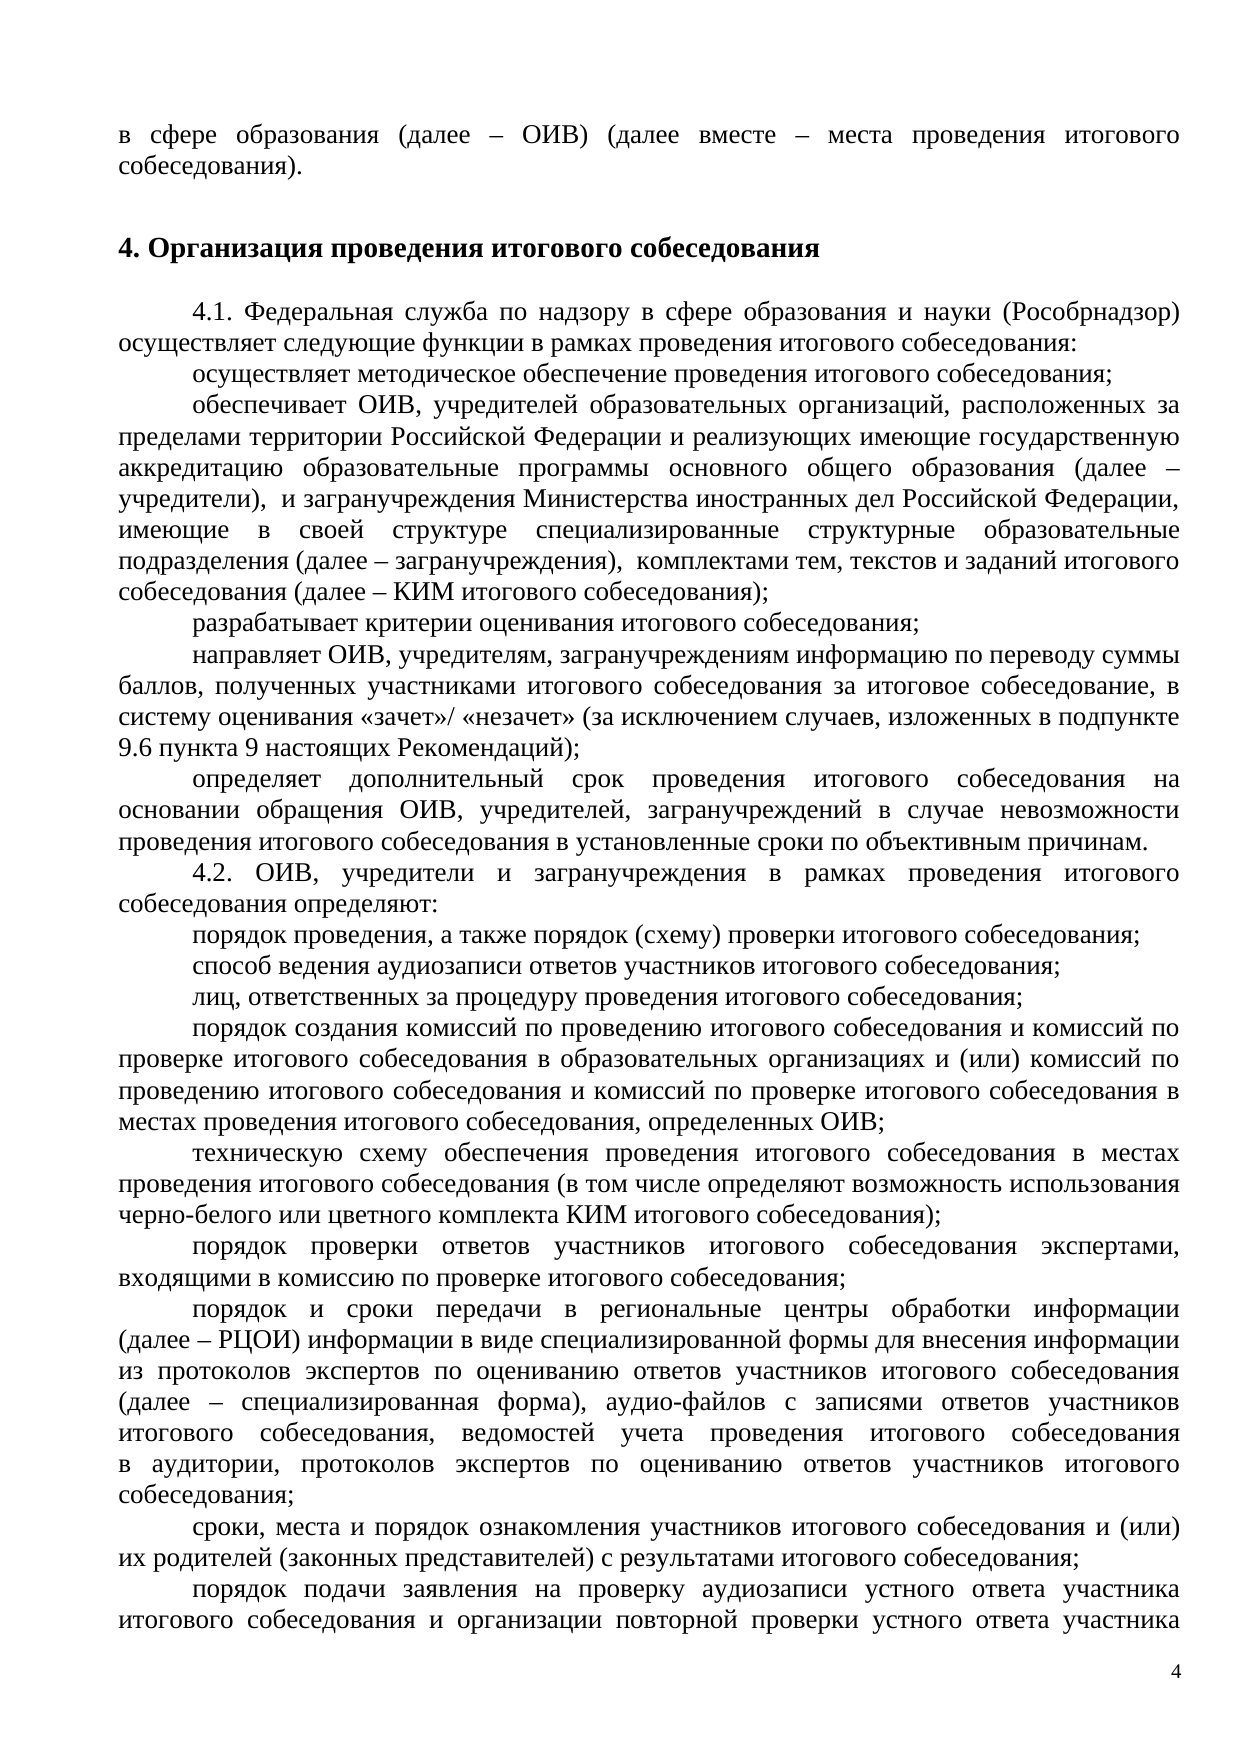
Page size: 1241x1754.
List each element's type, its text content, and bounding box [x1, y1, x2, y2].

text техническую схему обеспечения проведения итогового собеседования в местах проведения итогового собеседования (в том числе определяют возможность использования черно-белого или цветного комплекта КИМ итогового собеседования); [118, 1136, 1181, 1229]
text сроки, места и порядок ознакомления участников итогового собеседования и (или) их родителей (законных представителей) с результатами итогового собеседования; [118, 1510, 1181, 1572]
text порядок создания комиссий по проведению итогового собеседования и комиссий по проверке итогового собеседования в образовательных организациях и (или) комиссий по проведению итогового собеседования и комиссий по проверке итогового собеседования в местах проведения итогового собеседования, определенных ОИВ; [118, 1011, 1181, 1136]
text разрабатывает критерии оценивания итогового собеседования; [118, 607, 1181, 638]
text лиц, ответственных за процедуру проведения итогового собеседования; [118, 980, 1181, 1011]
text 4.1. Федеральная служба по надзору в сфере образования и науки (Рособрнадзор) осуществляет следующие функции в рамках проведения итогового собеседования: [118, 295, 1181, 357]
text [118, 1572, 1181, 1634]
text порядок проверки ответов участников итогового собеседования экспертами, входящими в комиссию по проверке итогового собеседования; [118, 1229, 1181, 1292]
text осуществляет методическое обеспечение проведения итогового собеседования; [118, 357, 1181, 388]
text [118, 118, 1181, 180]
text порядок и сроки передачи в региональные центры обработки информации (далее – РЦОИ) информации в виде специализированной формы для внесения информации из протоколов экспертов по оцениванию ответов участников итогового собеседования (далее – специализированная форма), аудио-файлов с записями ответов участников итогового собеседования, ведомостей учета проведения итогового собеседования в аудитории, протоколов экспертов по оцениванию ответов участников итогового собеседования; [118, 1292, 1181, 1510]
text направляет ОИВ, учредителям, загранучреждениям информацию по переводу суммы баллов, полученных участниками итогового собеседования за итоговое собеседование, в систему оценивания «зачет»/ «незачет» (за исключением случаев, изложенных в подпункте 9.6 пункта 9 настоящих Рекомендаций); [118, 638, 1181, 762]
text определяет дополнительный срок проведения итогового собеседования на основании обращения ОИВ, учредителей, загранучреждений в случае невозможности проведения итогового собеседования в установленные сроки по объективным причинам. [118, 762, 1181, 856]
subtitle 4. Организация проведения итогового собеседования [118, 230, 1181, 264]
text способ ведения аудиозаписи ответов участников итогового собеседования; [118, 949, 1181, 980]
text обеспечивает ОИВ, учредителей образовательных организаций, расположенных за пределами территории Российской Федерации и реализующих имеющие государственную аккредитацию образовательные программы основного общего образования (далее – учредители), и загранучреждения Министерства иностранных дел Российской Федерации, имеющие в своей структуре специализированные структурные образовательные подразделения (далее – загранучреждения), комплектами тем, текстов и заданий итогового собеседования (далее – КИМ итогового собеседования); [118, 388, 1181, 607]
text 4.2. ОИВ, учредители и загранучреждения в рамках проведения итогового собеседования определяют: [118, 856, 1181, 918]
text порядок проведения, а также порядок (схему) проверки итогового собеседования; [118, 918, 1181, 949]
